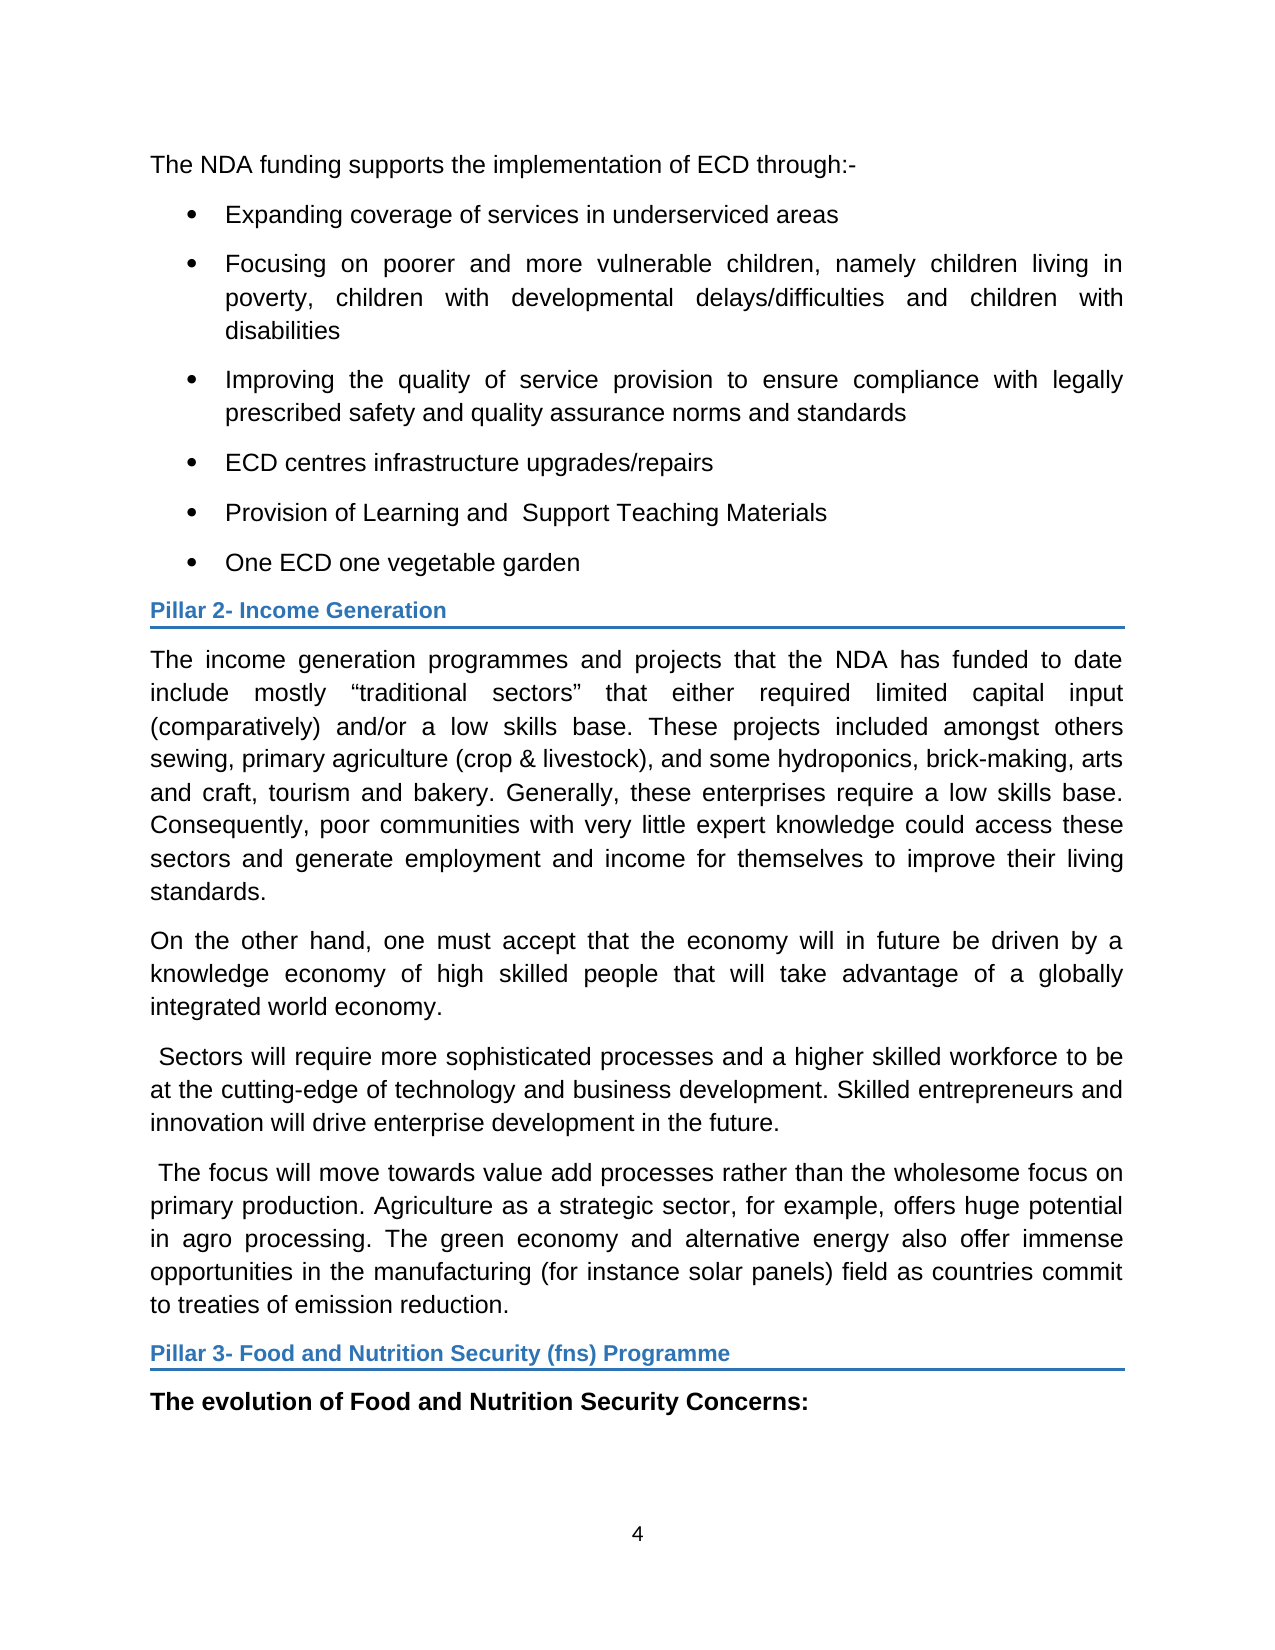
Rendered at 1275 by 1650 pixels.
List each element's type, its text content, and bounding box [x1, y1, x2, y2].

list One ECD one vegetable garden [187, 548, 1125, 577]
text The focus will move towards value add processes rather than the wholesome focus on primary production. Agriculture as a strategic sector, for example, offers huge potential in agro processing. The green economy and alternative energy also offer immense opportunities in the manufacturing (for instance solar panels) field as countries commit to treaties of emission reduction. [150, 1158, 1125, 1318]
text The income generation programmes and projects that the NDA has funded to date include mostly “traditional sectors” that either required limited capital input (comparatively) and/or a low skills base. These projects included amongst others sewing, primary agriculture (crop & livestock), and some hydroponics, brick-making, arts and craft, tourism and bakery. Generally, these enterprises require a low skills base. Consequently, poor communities with very little expert knowledge could access these sectors and generate employment and income for themselves to improve their living standards. [150, 645, 1125, 905]
list Focusing on poorer and more vulnerable children, namely children living in poverty, children with developmental delays/difficulties and children with disabilities [187, 249, 1125, 344]
list Pillar 2- Income Generation [150, 597, 1125, 626]
list Improving the quality of service provision to ensure compliance with legally prescribed safety and quality assurance norms and standards [187, 365, 1125, 427]
text Sectors will require more sophisticated processes and a higher skilled workforce to be at the cutting-edge of technology and business development. Skilled entrepreneurs and innovation will drive enterprise development in the future. [150, 1042, 1125, 1137]
list Expanding coverage of services in underserviced areas [187, 200, 1125, 228]
list ECD centres infrastructure upgrades/repairs [187, 448, 1125, 477]
list Provision of Learning and Support Teaching Materials [187, 498, 1125, 527]
list Pillar 3- Food and Nutrition Security (fns) Programme [150, 1339, 1125, 1368]
text The NDA funding supports the implementation of ECD through:- [150, 150, 1125, 179]
text On the other hand, one must accept that the economy will in future be driven by a knowledge economy of high skilled people that will take advantage of a globally integrated world economy. [150, 926, 1125, 1021]
text The evolution of Food and Nutrition Security Concerns: [150, 1387, 1125, 1416]
